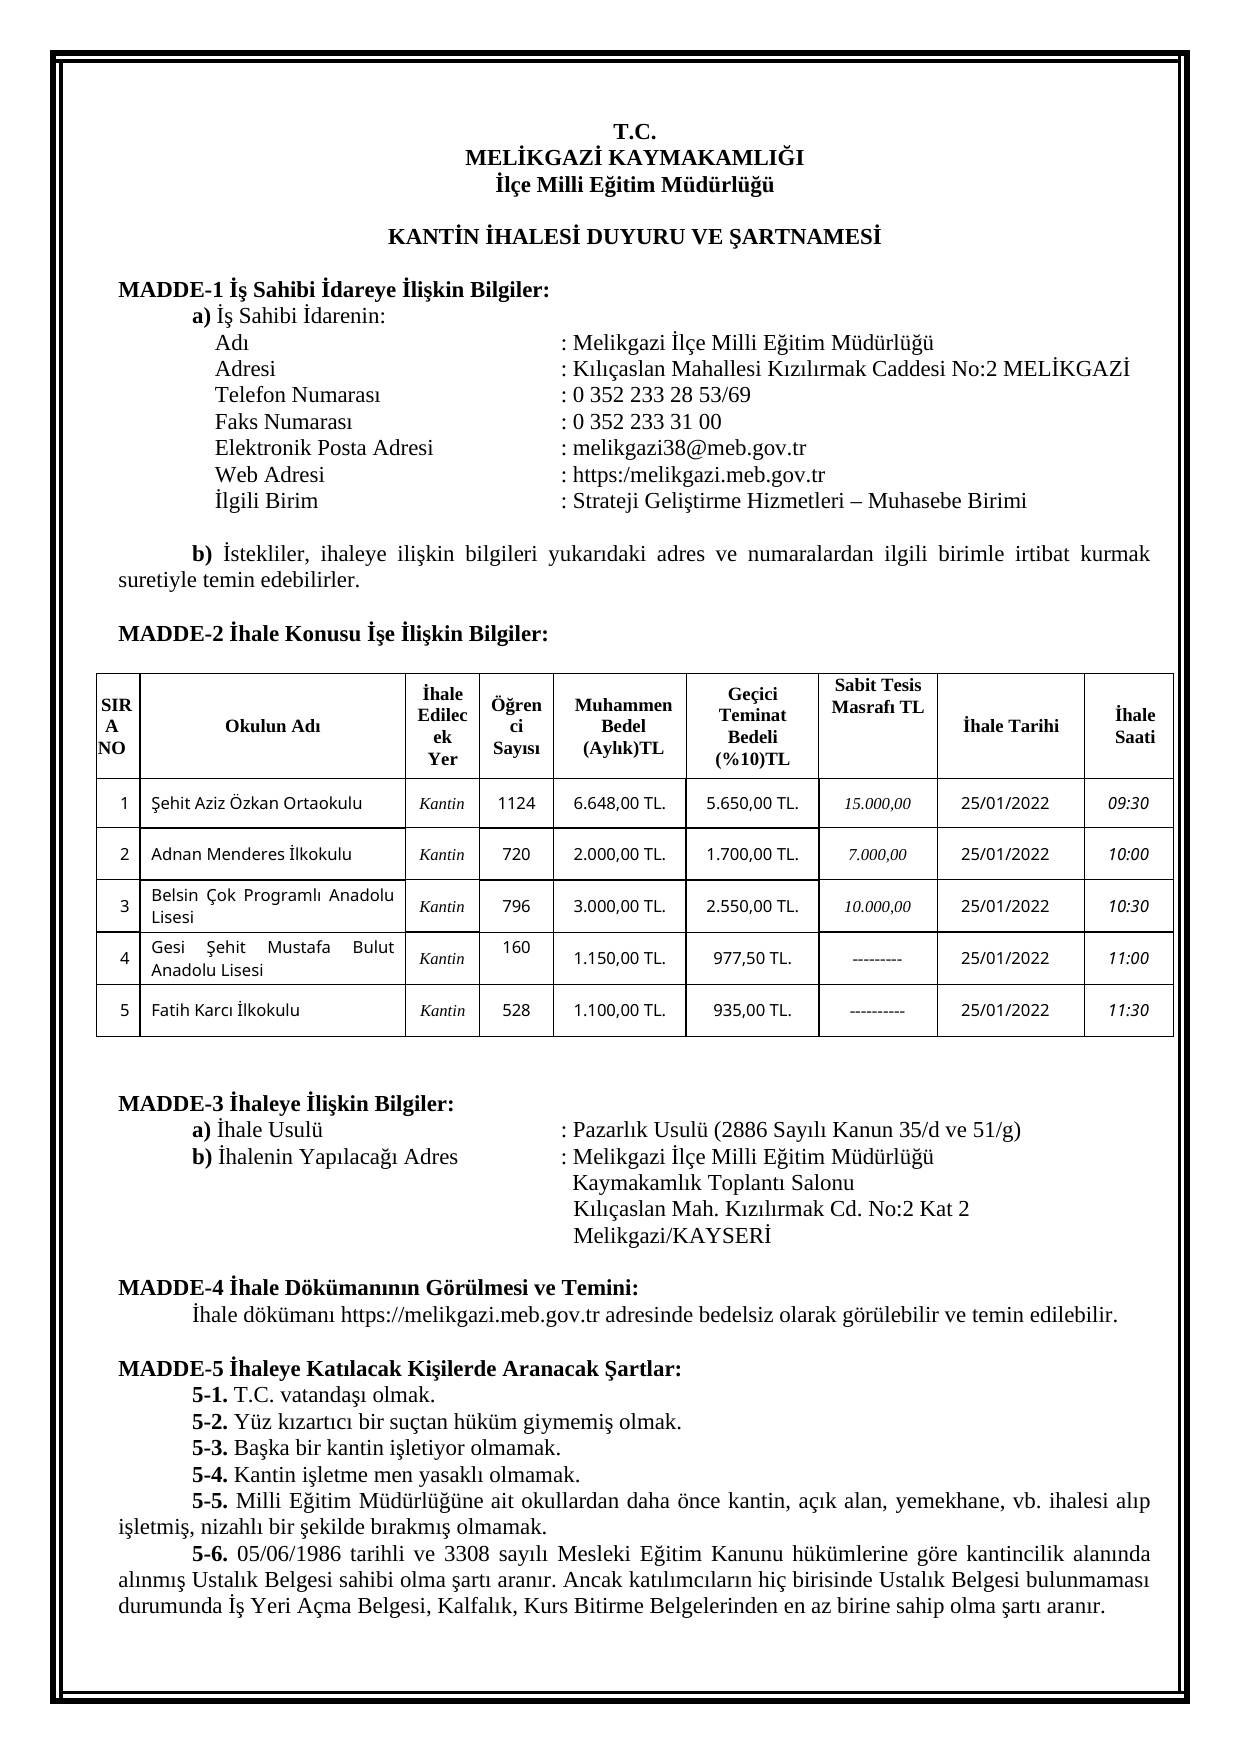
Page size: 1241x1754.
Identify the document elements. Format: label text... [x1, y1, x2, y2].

table_cell 10:30 [1085, 880, 1173, 931]
text MADDE-5 İhaleye Katılacak Kişilerde Aranacak Şartlar: [118, 1355, 1152, 1382]
table_cell 11:30 [1085, 985, 1173, 1036]
table_header Muhammen Bedel (Aylık)TL [554, 674, 686, 778]
text a) İhale Usulü : Pazarlık Usulü (2886 Sayılı Kanun 35/d ve 51/g) [118, 1116, 1152, 1143]
text Adı : Melikgazi İlçe Milli Eğitim Müdürlüğü [118, 329, 1152, 355]
table_cell Kantin [406, 779, 479, 827]
text 5-4. Kantin işletme men yasaklı olmamak. [118, 1461, 1152, 1487]
text İhale dökümanı https://melikgazi.meb.gov.tr adresinde bedelsiz olarak görülebilir ve temin edilebilir. [118, 1301, 1152, 1327]
text MADDE-4 İhale Dökümanının Görülmesi ve Temini: [118, 1274, 1152, 1301]
table_cell 796 [480, 881, 553, 931]
text Elektronik Posta Adresi : melikgazi38@meb.gov.tr [118, 434, 1152, 461]
table_cell 3.000,00 TL. [554, 881, 685, 931]
table_header İhale Edilecek Yer [406, 674, 479, 778]
table_cell 3 [97, 880, 139, 931]
text 5-3. Başka bir kantin işletiyor olmamak. [118, 1434, 1152, 1461]
table_cell 1 [97, 779, 139, 827]
table_cell 09:30 [1085, 779, 1173, 827]
table_cell Gesi Şehit Mustafa Bulut Anadolu Lisesi [141, 933, 405, 983]
table_header İhale Tarihi [938, 674, 1084, 778]
table_cell 7.000,00 [820, 828, 937, 879]
table_header Geçici Teminat Bedeli (%10)TL [687, 674, 818, 778]
text Faks Numarası : 0 352 233 31 00 [118, 408, 1152, 434]
text Web Adresi : https:/melikgazi.meb.gov.tr [118, 461, 1152, 487]
table_cell 5.650,00 TL. [687, 779, 818, 827]
table_cell Kantin [406, 985, 479, 1036]
table_cell 10:00 [1085, 828, 1173, 879]
table_cell ---------- [820, 985, 937, 1036]
table_cell 2.000,00 TL. [554, 829, 685, 879]
text İlçe Milli Eğitim Müdürlüğü [118, 171, 1152, 197]
table_cell 25/01/2022 [938, 828, 1084, 879]
text 5-5. Milli Eğitim Müdürlüğüne ait okullardan daha önce kantin, açık alan, yemekhane, vb. ihalesi alıp işletmiş, nizahlı bir şekilde bırakmış olmamak. [118, 1487, 1152, 1540]
table_cell 720 [480, 829, 553, 879]
table_cell Kantin [406, 828, 479, 879]
text Kaymakamlık Toplantı Salonu [118, 1169, 1152, 1195]
table_cell 6.648,00 TL. [554, 779, 685, 827]
table_cell 25/01/2022 [938, 779, 1084, 827]
table_cell 25/01/2022 [938, 880, 1084, 931]
table_cell --------- [820, 933, 937, 983]
text İlgili Birim : Strateji Geliştirme Hizmetleri – Muhasebe Birimi [118, 487, 1152, 513]
text MELİKGAZİ KAYMAKAMLIĞI [118, 144, 1152, 171]
text Kılıçaslan Mah. Kızılırmak Cd. No:2 Kat 2 Melikgazi/KAYSERİ [573, 1195, 1152, 1248]
table_cell Belsin Çok Programlı Anadolu Lisesi [141, 881, 405, 931]
text Telefon Numarası : 0 352 233 28 53/69 [118, 382, 1152, 408]
table_cell 11:00 [1085, 933, 1173, 983]
table_cell 528 [480, 985, 553, 1036]
text T.C. [118, 118, 1152, 144]
table_cell Kantin [406, 880, 479, 931]
text KANTİN İHALESİ DUYURU VE ŞARTNAMESİ [118, 223, 1152, 250]
table_cell Kantin [406, 933, 479, 983]
table_header SIRA NO [97, 674, 139, 778]
table_cell 25/01/2022 [938, 985, 1084, 1036]
table_cell 1.150,00 TL. [554, 933, 685, 983]
table_cell 1.100,00 TL. [554, 985, 685, 1036]
text a) İş Sahibi İdarenin: [118, 302, 1152, 329]
table_header Okulun Adı [141, 674, 405, 778]
text 5-6. 05/06/1986 tarihli ve 3308 sayılı Mesleki Eğitim Kanunu hükümlerine göre kantincilik alanında alınmış Ustalık Belgesi sahibi olma şartı aranır. Ancak katılımcıların hiç birisinde Ustalık Belgesi bulunmaması durumunda İş Yeri Açma Belgesi, Kalfalık, Kurs Bitirme Belgelerinden en az birine sahip olma şartı aranır. [118, 1540, 1152, 1619]
table_header Sabit Tesis Masrafı TL [819, 674, 937, 778]
table_header İhale Saati [1085, 674, 1173, 778]
table_cell 10.000,00 [820, 880, 937, 931]
table_cell 977,50 TL. [687, 933, 818, 983]
table_cell 5 [97, 985, 139, 1036]
text 5-1. T.C. vatandaşı olmak. [118, 1382, 1152, 1408]
text b) İhalenin Yapılacağı Adres : Melikgazi İlçe Milli Eğitim Müdürlüğü [118, 1143, 1152, 1169]
table_cell 2 [97, 828, 139, 879]
table_cell 160 [480, 933, 553, 983]
table_cell Adnan Menderes İlkokulu [141, 829, 405, 879]
text MADDE-2 İhale Konusu İşe İlişkin Bilgiler: [118, 620, 1152, 647]
text MADDE-1 İş Sahibi İdareye İlişkin Bilgiler: [118, 276, 1152, 302]
table_header Öğrenci Sayısı [480, 674, 553, 778]
table_cell 1.700,00 TL. [687, 829, 818, 879]
table_cell 4 [97, 933, 139, 983]
table_cell 1124 [480, 779, 553, 827]
text Adresi : Kılıçaslan Mahallesi Kızılırmak Caddesi No:2 MELİKGAZİ [118, 355, 1152, 382]
text b) İstekliler, ihaleye ilişkin bilgileri yukarıdaki adres ve numaralardan ilgili birimle irtibat kurmak suretiyle temin edebilirler. [118, 540, 1152, 592]
table_cell 2.550,00 TL. [687, 881, 818, 931]
table_cell Şehit Aziz Özkan Ortaokulu [141, 779, 405, 827]
text MADDE-3 İhaleye İlişkin Bilgiler: [118, 1090, 1152, 1116]
table_cell 935,00 TL. [687, 985, 818, 1036]
text 5-2. Yüz kızartıcı bir suçtan hüküm giymemiş olmak. [118, 1408, 1152, 1434]
table_cell 25/01/2022 [938, 933, 1084, 983]
table_cell 15.000,00 [820, 779, 937, 827]
table_cell Fatih Karcı İlkokulu [141, 985, 405, 1036]
